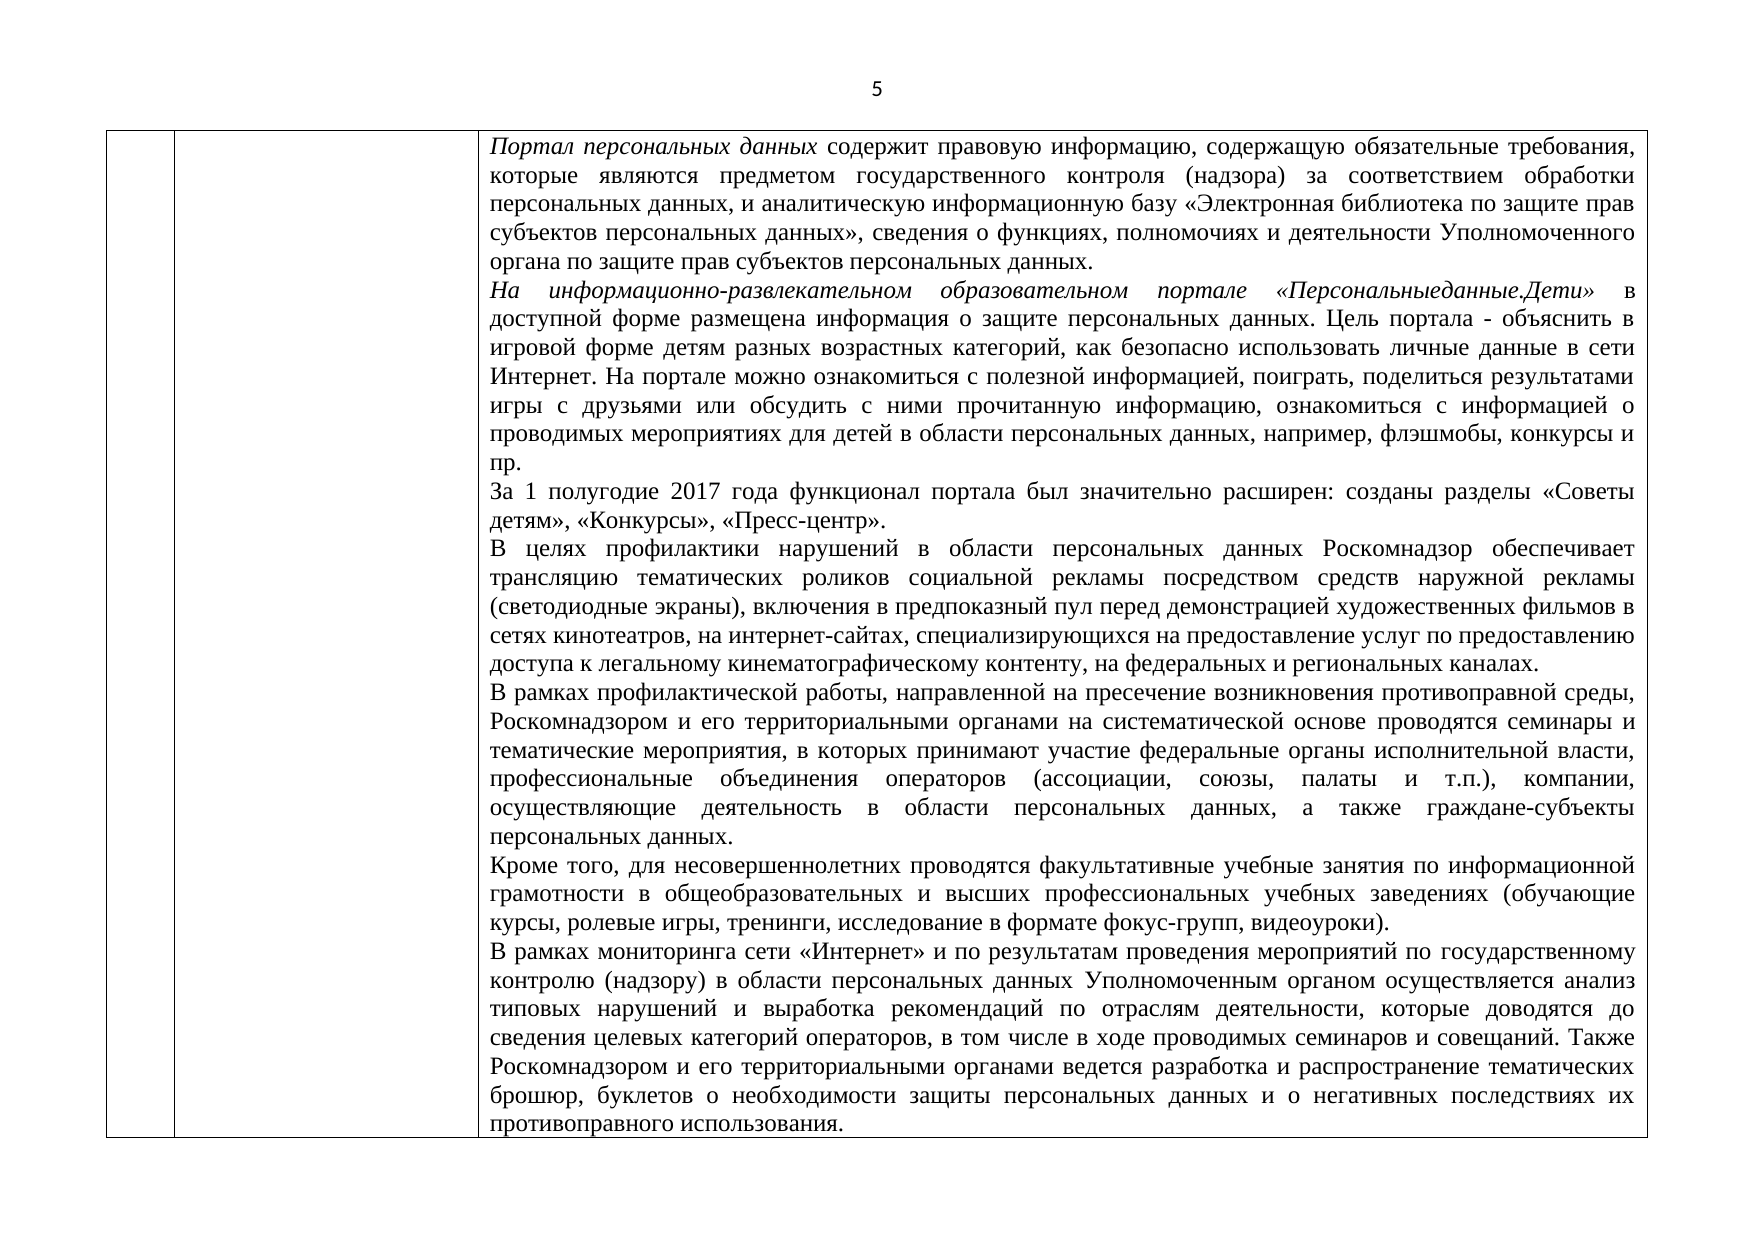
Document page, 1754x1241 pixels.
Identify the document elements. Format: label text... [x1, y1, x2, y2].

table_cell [175, 131, 478, 1137]
table_cell 3 [107, 131, 174, 1137]
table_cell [479, 131, 1647, 1137]
